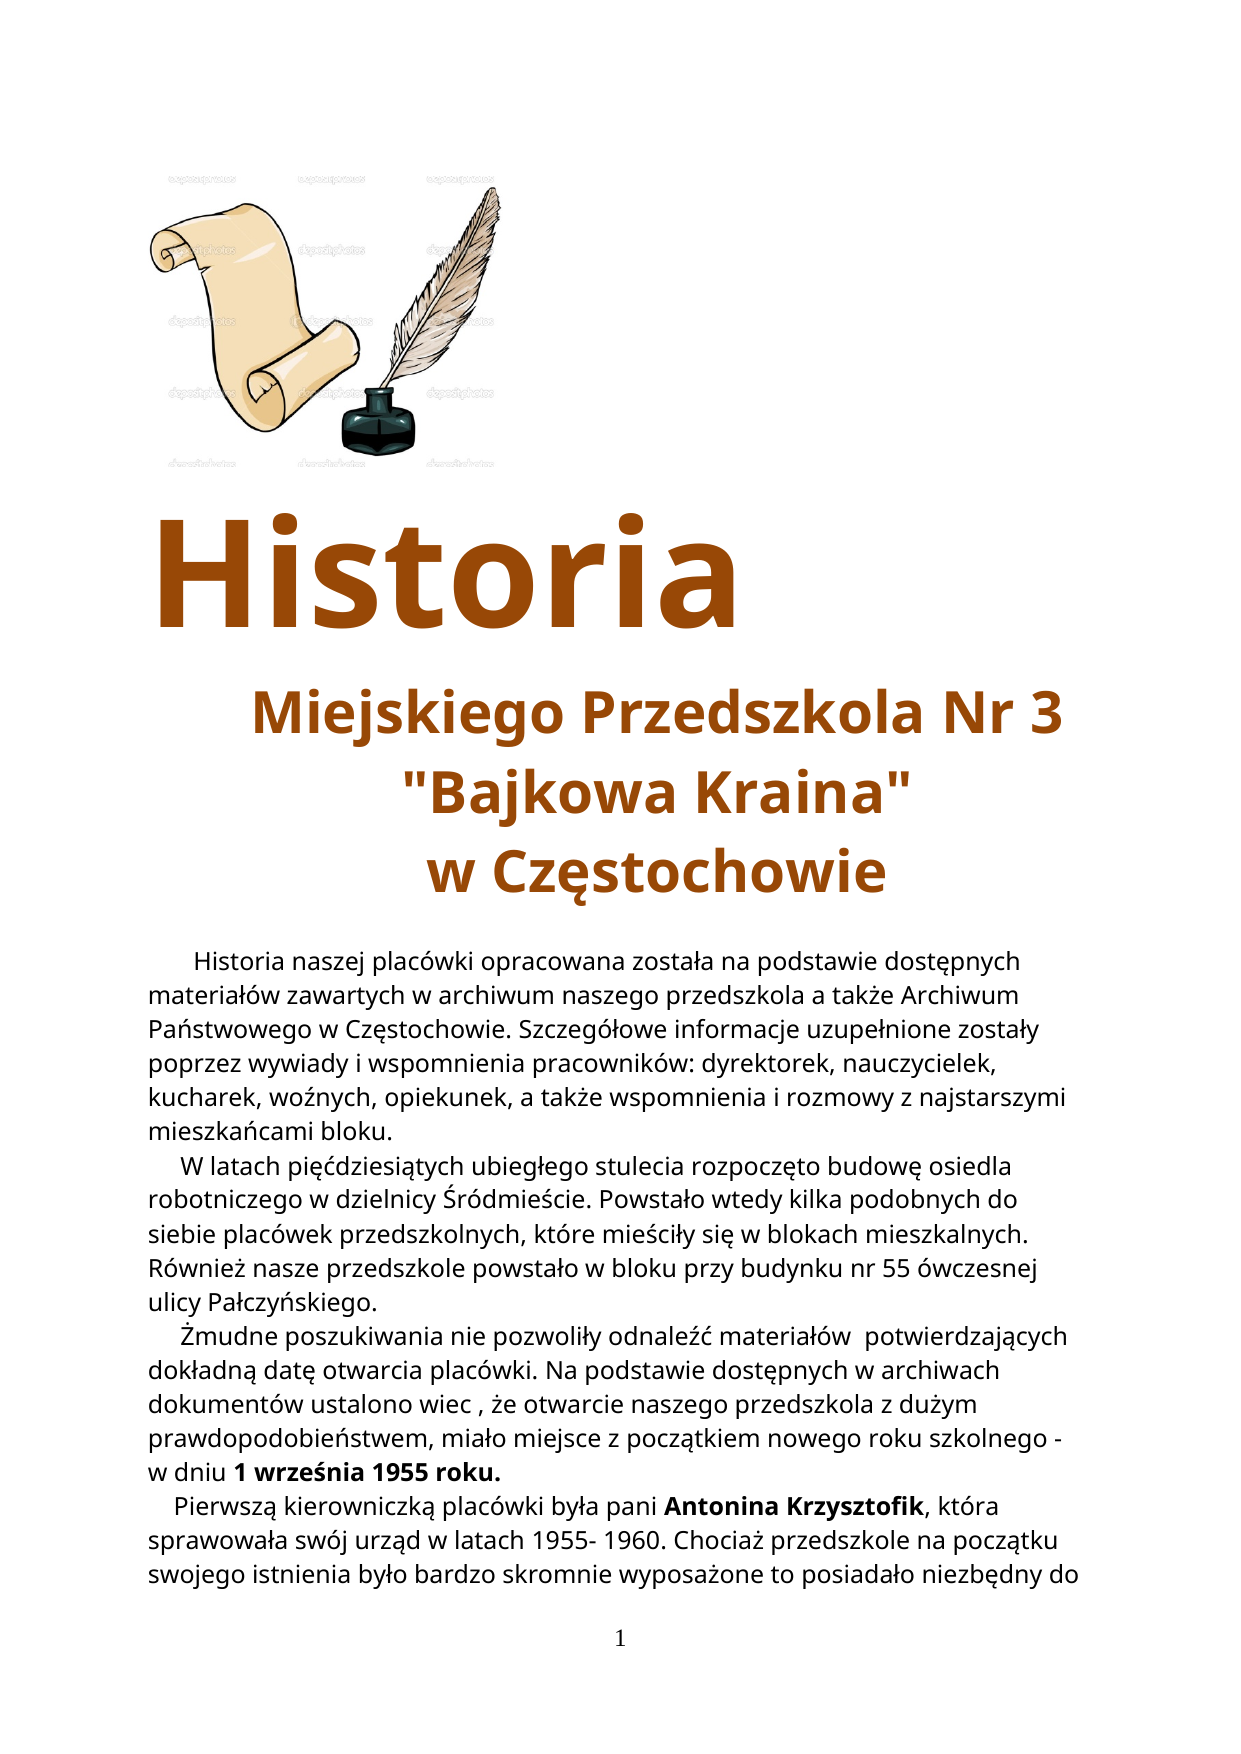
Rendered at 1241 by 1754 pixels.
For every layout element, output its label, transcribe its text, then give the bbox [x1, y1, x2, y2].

text W latach pięćdziesiątych ubiegłego stulecia rozpoczęto budowę osiedla robotniczego w dzielnicy Śródmieście. Powstało wtedy kilka podobnych do siebie placówek przedszkolnych, które mieściły się w blokach mieszkalnych. Również nasze przedszkole powstało w bloku przy budynku nr 55 ówczesnej ulicy Pałczyńskiego. [148, 1148, 1093, 1318]
text poprzez wywiady i wspomnienia pracowników: dyrektorek, nauczycielek, kucharek, woźnych, opiekunek, a także wspomnienia i rozmowy z najstarszymi mieszkańcami bloku. [148, 1046, 1093, 1148]
text w Częstochowie [148, 830, 1093, 910]
text Historia naszej placówki opracowana została na podstawie dostępnych materiałów zawartych w archiwum naszego przedszkola a także Archiwum Państwowego w Częstochowie. Szczegółowe informacje uzupełnione zostały [148, 944, 1093, 1046]
text Historia [148, 148, 1093, 671]
text "Bajkowa Kraina" [148, 751, 1093, 830]
text Miejskiego Przedszkola Nr 3 [148, 671, 1093, 751]
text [148, 1489, 1093, 1591]
picture [147, 176, 515, 467]
text Żmudne poszukiwania nie pozwoliły odnaleźć materiałów potwierdzających dokładną datę otwarcia placówki. Na podstawie dostępnych w archiwach dokumentów ustalono wiec , że otwarcie naszego przedszkola z dużym prawdopodobieństwem, miało miejsce z początkiem nowego roku szkolnego - w dniu 1 września 1955 roku. [148, 1318, 1093, 1489]
